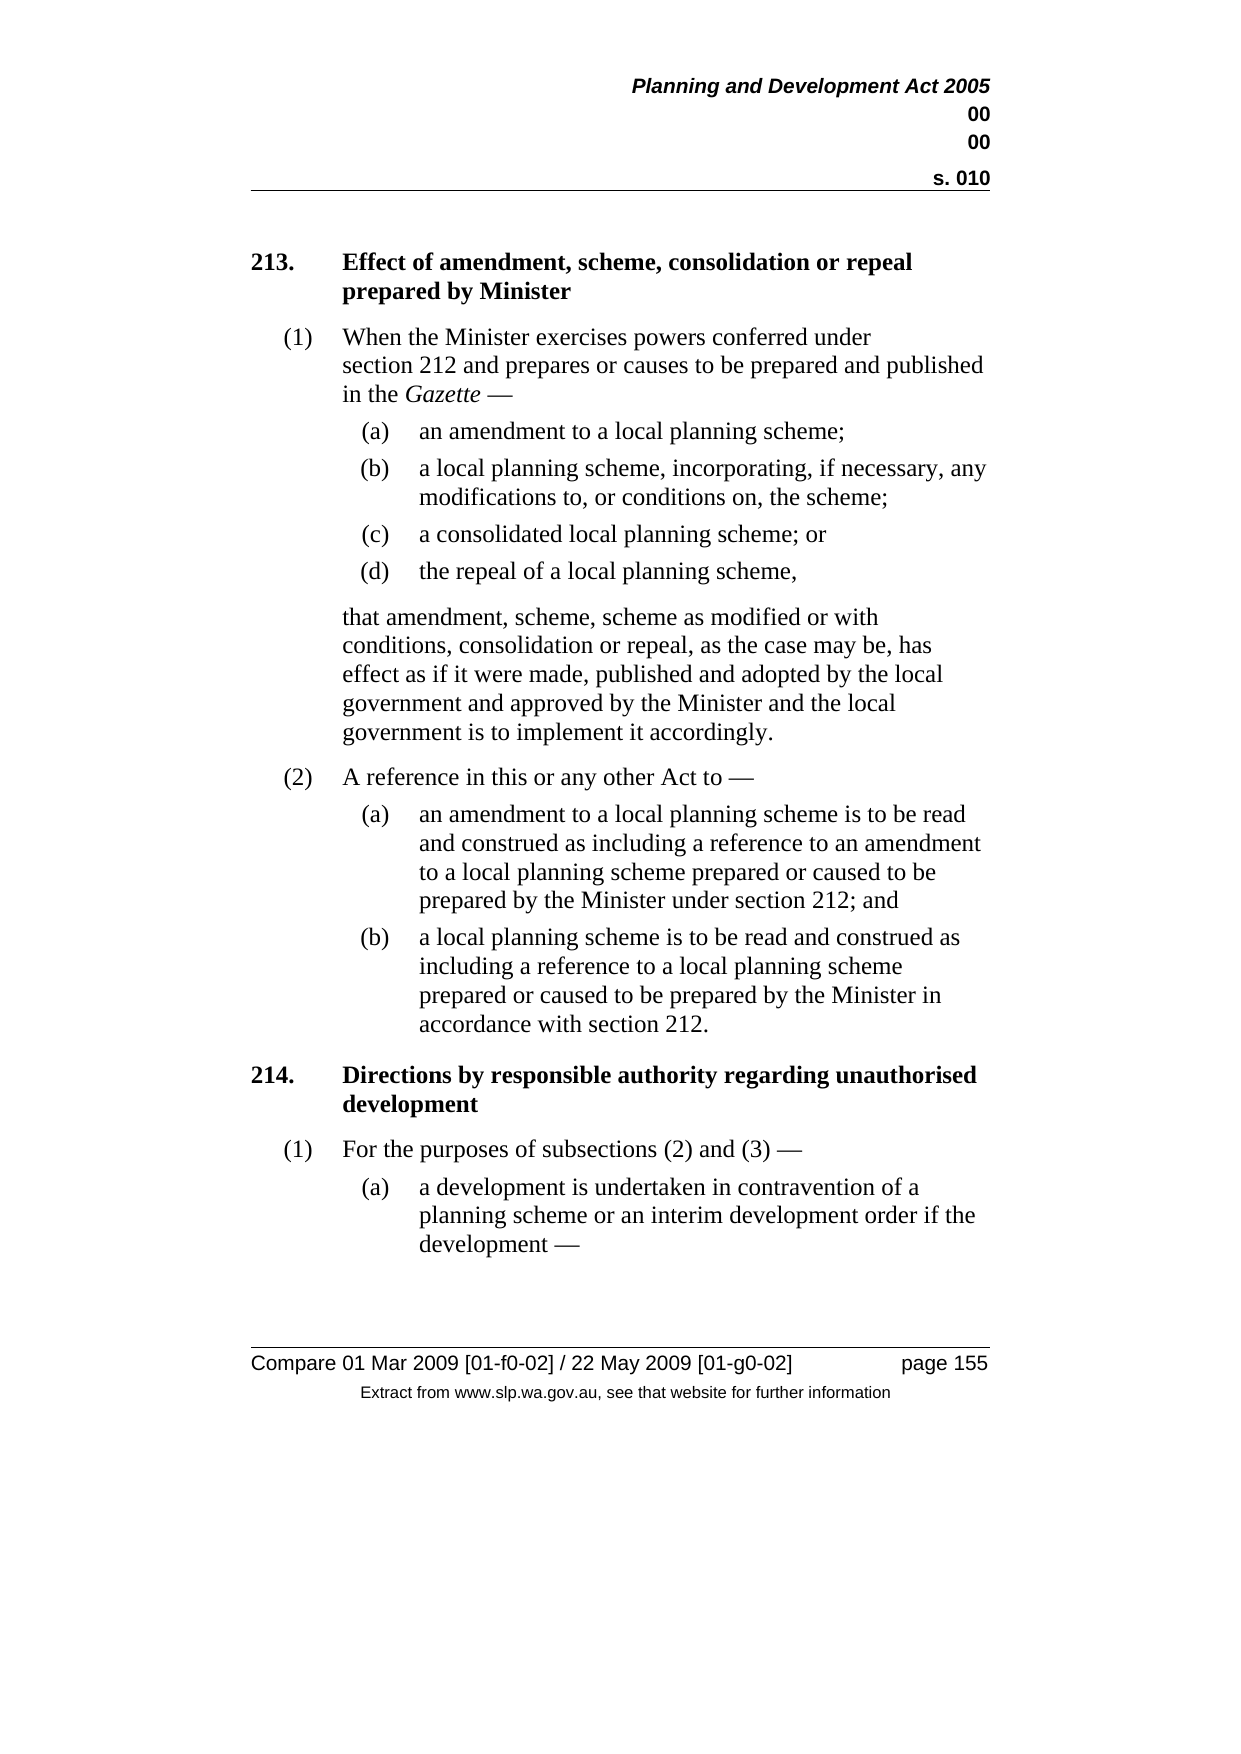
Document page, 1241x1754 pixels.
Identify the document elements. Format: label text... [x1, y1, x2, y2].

text (b) a local planning scheme, incorporating, if necessary, any modifications to, or conditions on, the scheme; [251, 453, 990, 511]
text (2) A reference in this or any other Act to — [251, 762, 990, 791]
text (d) the repeal of a local planning scheme, [251, 556, 990, 585]
text that amendment, scheme, scheme as modified or with conditions, consolidation or repeal, as the case may be, has effect as if it were made, published and adopted by the local government and approved by the Minister and the local government is to implement it accordingly. [251, 602, 990, 745]
text (1) For the purposes of subsections (2) and (3) — [251, 1134, 990, 1163]
subtitle 214. Directions by responsible authority regarding unauthorised development [251, 1060, 990, 1118]
subtitle 213. Effect of amendment, scheme, consolidation or repeal prepared by Minister [251, 247, 990, 305]
text (1) When the Minister exercises powers conferred under section 212 and prepares or causes to be prepared and published in the Gazette — [251, 322, 990, 408]
text (c) a consolidated local planning scheme; or [251, 519, 990, 548]
text (a) a development is undertaken in contravention of a planning scheme or an interim development order if the development — [251, 1172, 990, 1258]
text (b) a local planning scheme is to be read and construed as including a reference to a local planning scheme prepared or caused to be prepared by the Minister in accordance with section 212. [251, 922, 990, 1037]
text (a) an amendment to a local planning scheme is to be read and construed as including a reference to an amendment to a local planning scheme prepared or caused to be prepared by the Minister under section 212; and [251, 799, 990, 914]
text (a) an amendment to a local planning scheme; [251, 416, 990, 445]
